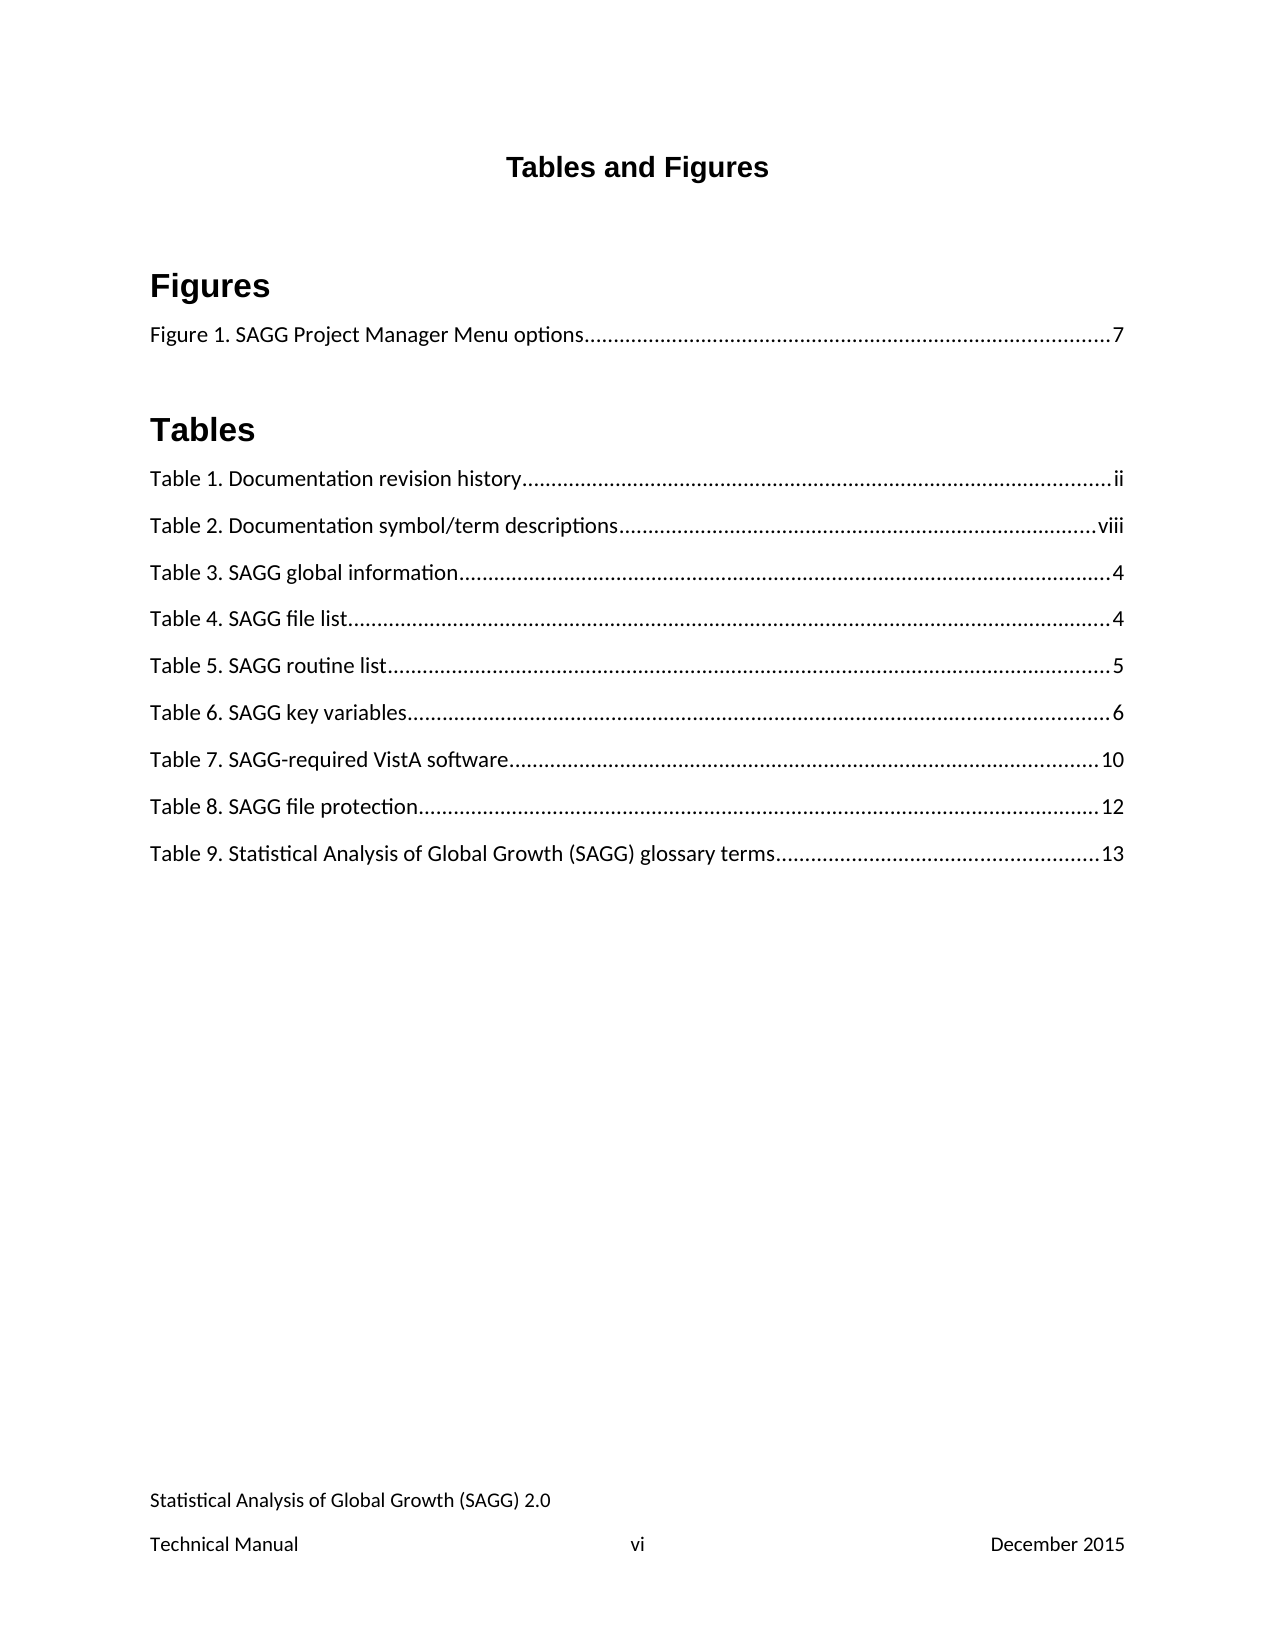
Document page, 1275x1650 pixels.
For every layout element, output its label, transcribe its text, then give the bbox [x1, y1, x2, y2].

subtitle Figures [150, 266, 1125, 305]
text Table 3. SAGG global information 4 [150, 558, 1125, 586]
text Table 2. Documentation symbol/term descriptions viii [150, 511, 1125, 539]
text Table 4. SAGG file list 4 [150, 604, 1125, 632]
text Table 7. SAGG-required VistA software 10 [150, 745, 1125, 773]
text Table 8. SAGG file protection 12 [150, 792, 1125, 820]
text Table 6. SAGG key variables 6 [150, 698, 1125, 726]
subtitle Tables and Figures [150, 150, 1125, 183]
text Table 5. SAGG routine list 5 [150, 651, 1125, 679]
text Figure 1. SAGG Project Manager Menu options 7 [150, 320, 1125, 348]
subtitle Tables [150, 410, 1125, 448]
text Table 1. Documentation revision history ii [150, 464, 1125, 492]
text Table 9. Statistical Analysis of Global Growth (SAGG) glossary terms 13 [150, 839, 1125, 867]
